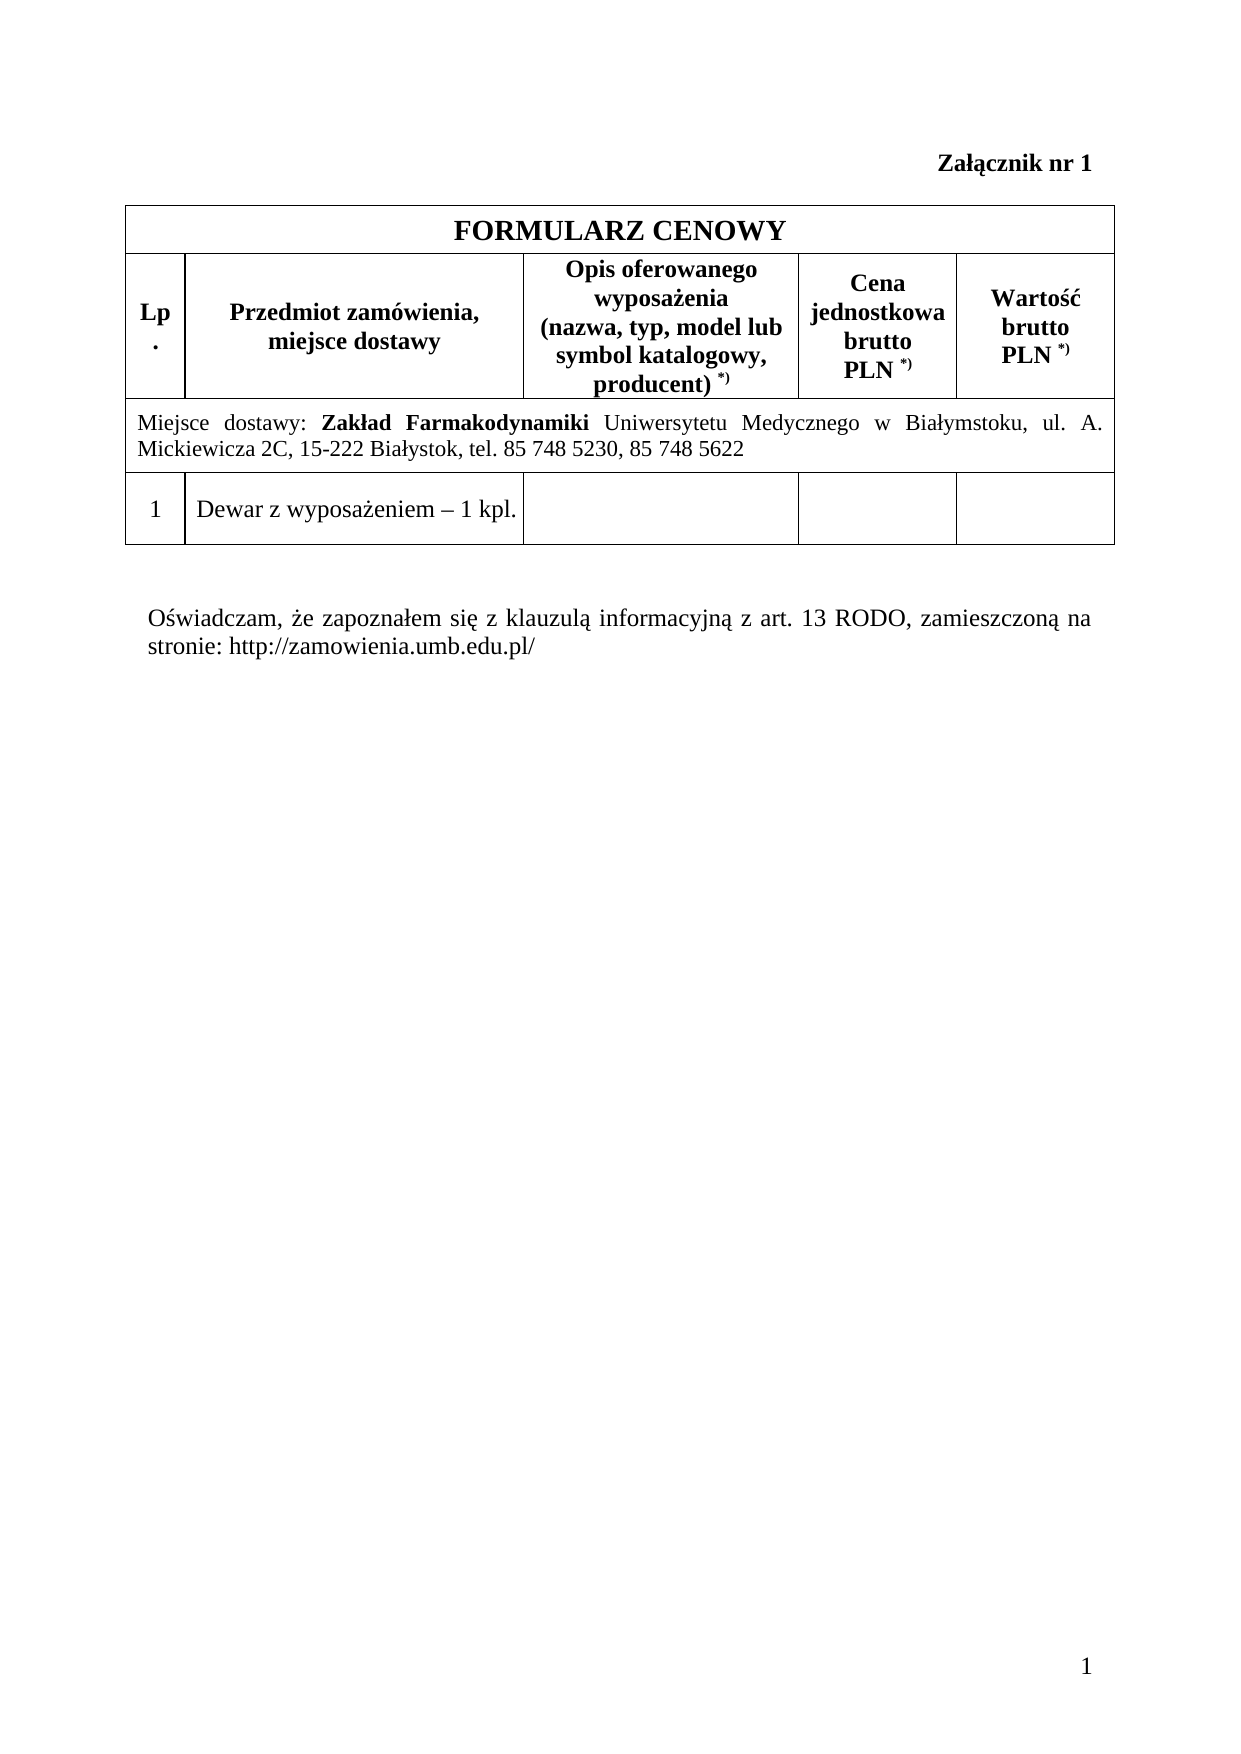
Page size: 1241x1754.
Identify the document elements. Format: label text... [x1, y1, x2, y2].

table_cell Dewar z wyposażeniem – 1 kpl. [186, 473, 523, 544]
table_cell Cena jednostkowa brutto PLN *) [799, 254, 956, 398]
table_cell [524, 473, 798, 544]
table_cell Miejsce dostawy: Zakład Farmakodynamiki Uniwersytetu Medycznego w Białymstoku, ul. A. Mickiewicza 2C, 15-222 Białystok, tel. 85 748 5230, 85 748 5622 [126, 399, 1114, 472]
table_cell [957, 473, 1114, 544]
table_cell Przedmiot zamówienia, miejsce dostawy [186, 254, 523, 398]
table_cell 1 [126, 473, 184, 544]
table_cell Lp. [126, 254, 184, 398]
table_header FORMULARZ CENOWY [126, 206, 1114, 253]
subtitle Załącznik nr 1 [148, 148, 1092, 176]
text Oświadczam, że zapoznałem się z klauzulą informacyjną z art. 13 RODO, zamieszczoną na stronie: http://zamowienia.umb.edu.pl/ [148, 603, 1092, 660]
table_cell Opis oferowanego wyposażenia (nazwa, typ, model lub symbol katalogowy, producent) *) [524, 254, 798, 398]
table_cell Wartość brutto PLN *) [957, 254, 1114, 398]
table_cell [799, 473, 956, 544]
